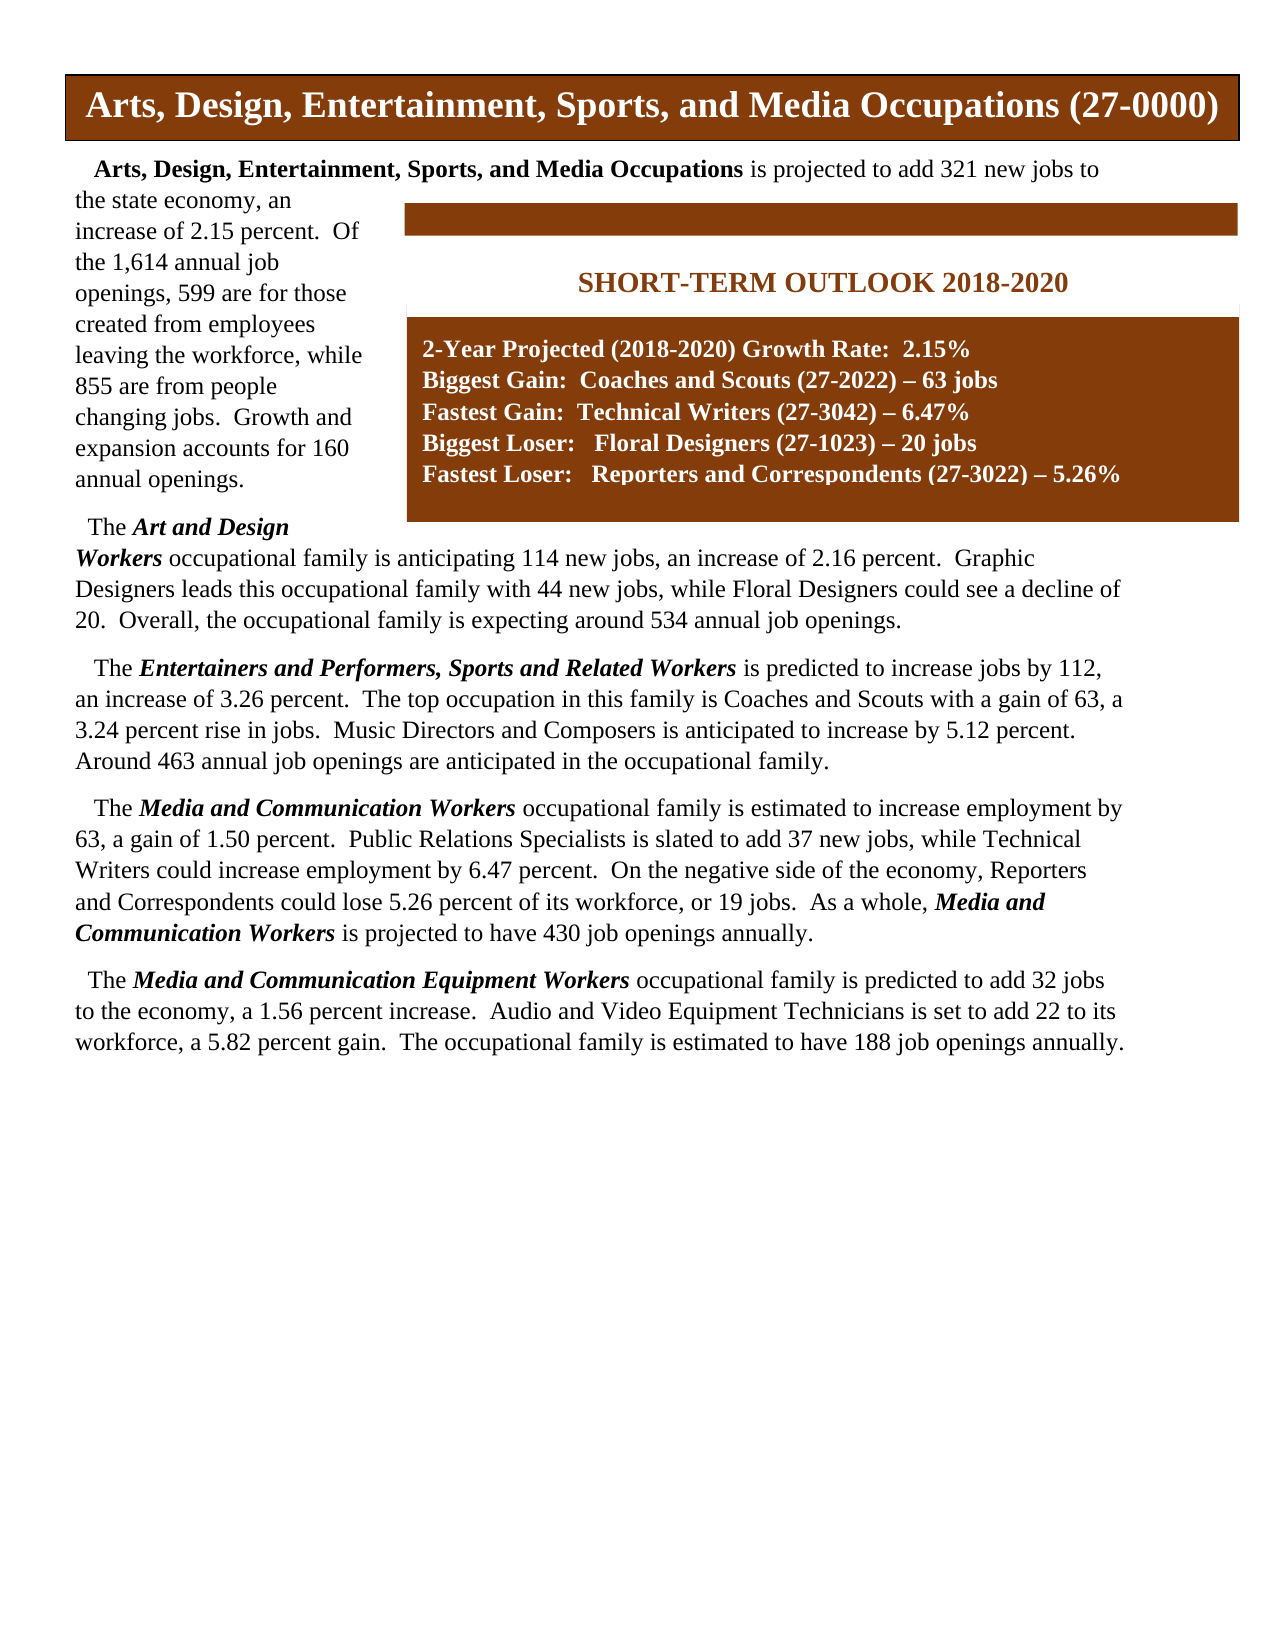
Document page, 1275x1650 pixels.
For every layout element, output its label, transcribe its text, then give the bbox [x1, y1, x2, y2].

text The Entertainers and Performers, Sports and Related Workers is predicted to increase jobs by 112, an increase of 3.26 percent. The top occupation in this family is Coaches and Scouts with a gain of 63, a 3.24 percent rise in jobs. Music Directors and Composers is anticipated to increase by 5.12 percent. Around 463 annual job openings are anticipated in the occupational family. [75, 653, 1125, 774]
text The Media and Communication Workers occupational family is estimated to increase employment by 63, a gain of 1.50 percent. Public Relations Specialists is slated to add 37 new jobs, while Technical Writers could increase employment by 6.47 percent. On the negative side of the economy, Reporters and Correspondents could lose 5.26 percent of its workforce, or 19 jobs. As a whole, Media and Communication Workers is projected to have 430 job openings annually. [75, 793, 1125, 946]
text The Media and Communication Equipment Workers occupational family is predicted to add 32 jobs to the economy, a 1.56 percent increase. Audio and Video Equipment Technicians is set to add 22 to its workforce, a 5.82 percent gain. The occupational family is estimated to have 188 job openings annually. [75, 965, 1125, 1056]
text Arts, Design, Entertainment, Sports, and Media Occupations is projected to add 321 new jobs to the state economy, an increase of 2.15 percent. Of the 1,614 annual job openings, 599 are for those created from employees leaving the workforce, while 855 are from people changing jobs. Growth and expansion accounts for 160 annual openings. [75, 141, 1125, 493]
text The Art and Design Workers occupational family is anticipating 114 new jobs, an increase of 2.16 percent. Graphic Designers leads this occupational family with 44 new jobs, while Floral Designers could see a decline of 20. Overall, the occupational family is expecting around 534 annual job openings. [75, 512, 1125, 634]
